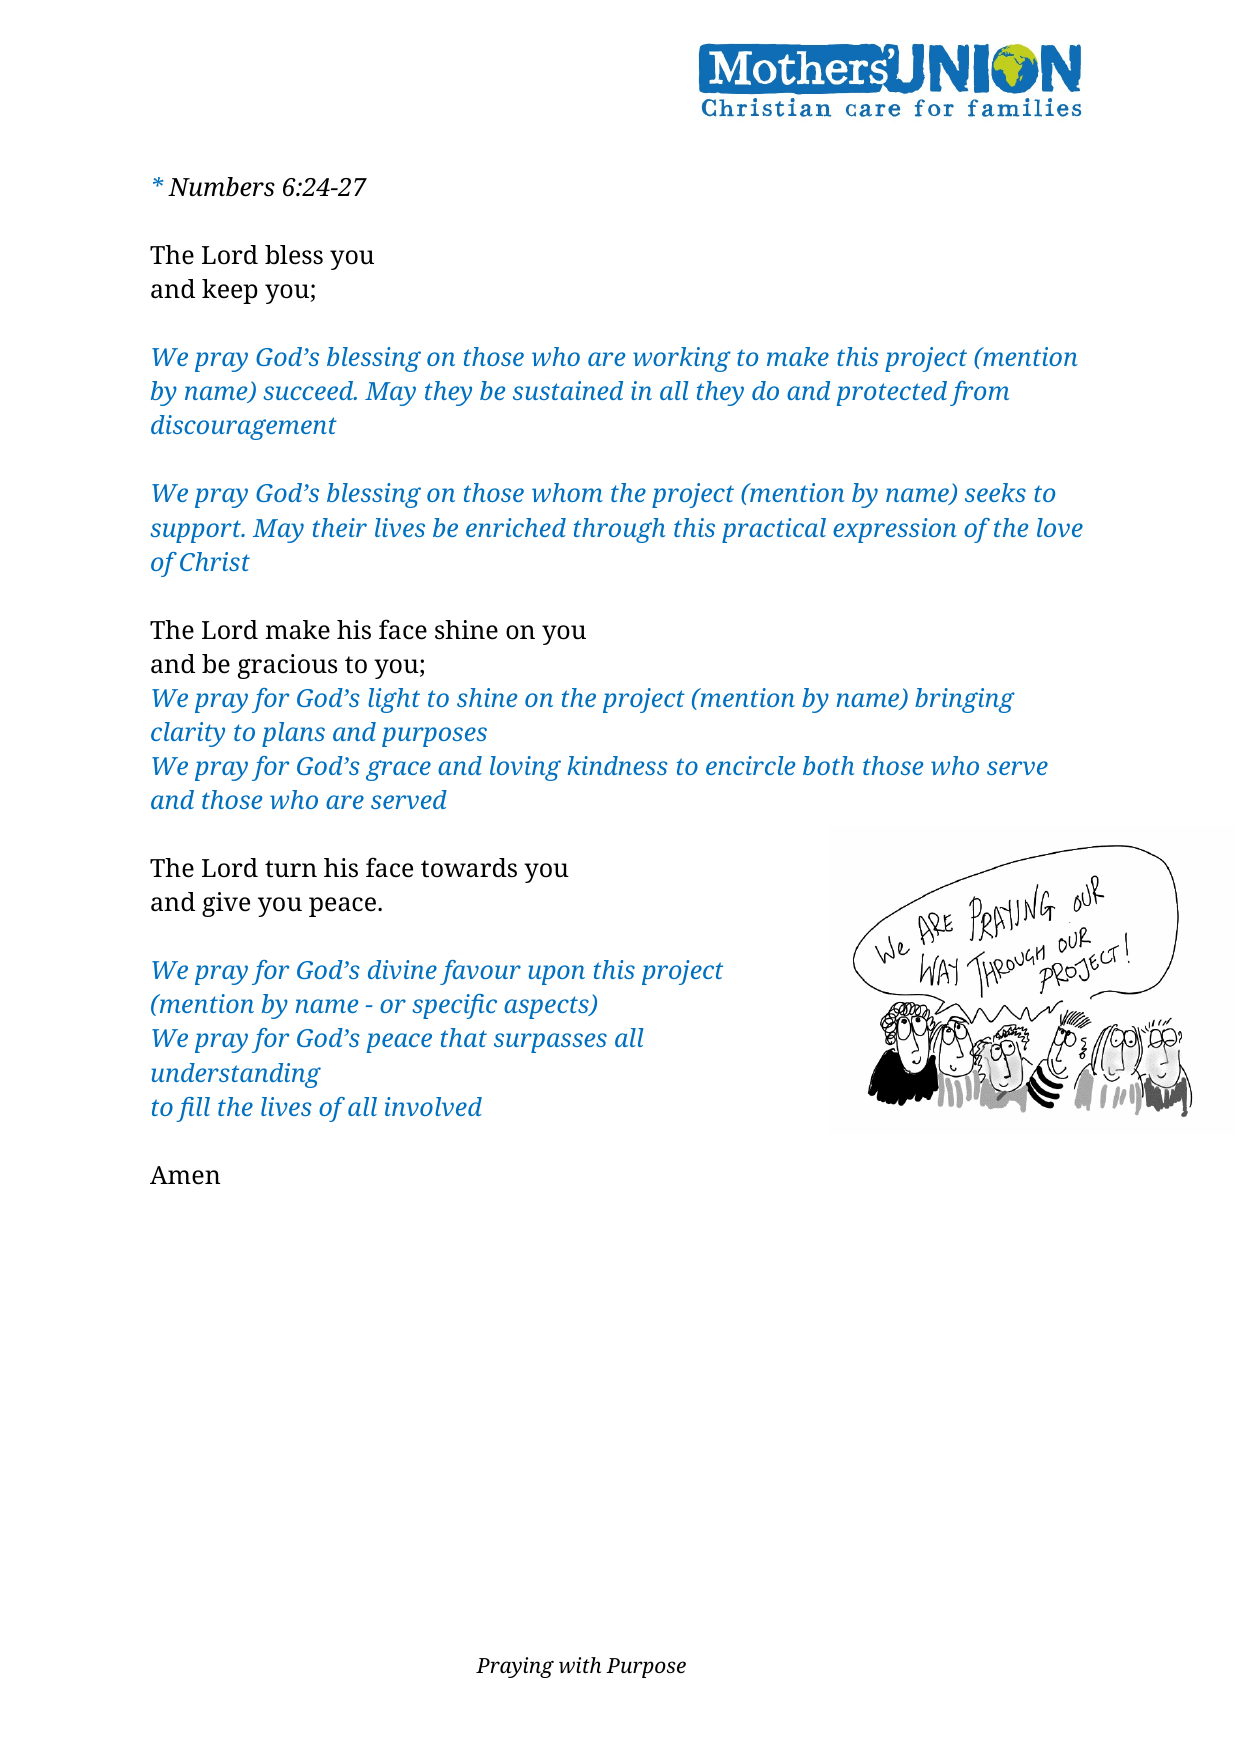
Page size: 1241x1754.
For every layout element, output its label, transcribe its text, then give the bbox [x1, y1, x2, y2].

subtitle to fill the lives of all involved [482, 1021, 1090, 1055]
subtitle We pray God’s blessing on those who are working to make this project (mention by name) succeed. May they be sustained in all they do and protected from discouragement [337, 306, 1090, 408]
subtitle We pray God’s blessing on those whom the project (mention by name) seeks to support. May their lives be enriched through this practical expression of the love of Christ [249, 442, 1090, 544]
picture [690, 36, 1087, 124]
subtitle Amen [221, 1089, 1090, 1123]
text The Lord make his face shine on you and be gracious to you; [150, 578, 1090, 646]
subtitle We pray for God’s divine favour upon this project [724, 919, 1090, 953]
text The Lord turn his face towards you and give you peace. [383, 817, 1090, 885]
subtitle We pray for God’s grace and loving kindness to encircle both those who serve and those who are served [150, 714, 1090, 783]
subtitle (mention by name - or specific aspects) [598, 953, 1090, 987]
subtitle We pray for God’s peace that surpasses all understanding [820, 987, 1090, 1021]
subtitle We pray for God’s light to shine on the project (mention by name) bringing clarity to plans and purposes [488, 646, 1090, 714]
text The Lord bless you and keep you; [317, 204, 1090, 272]
